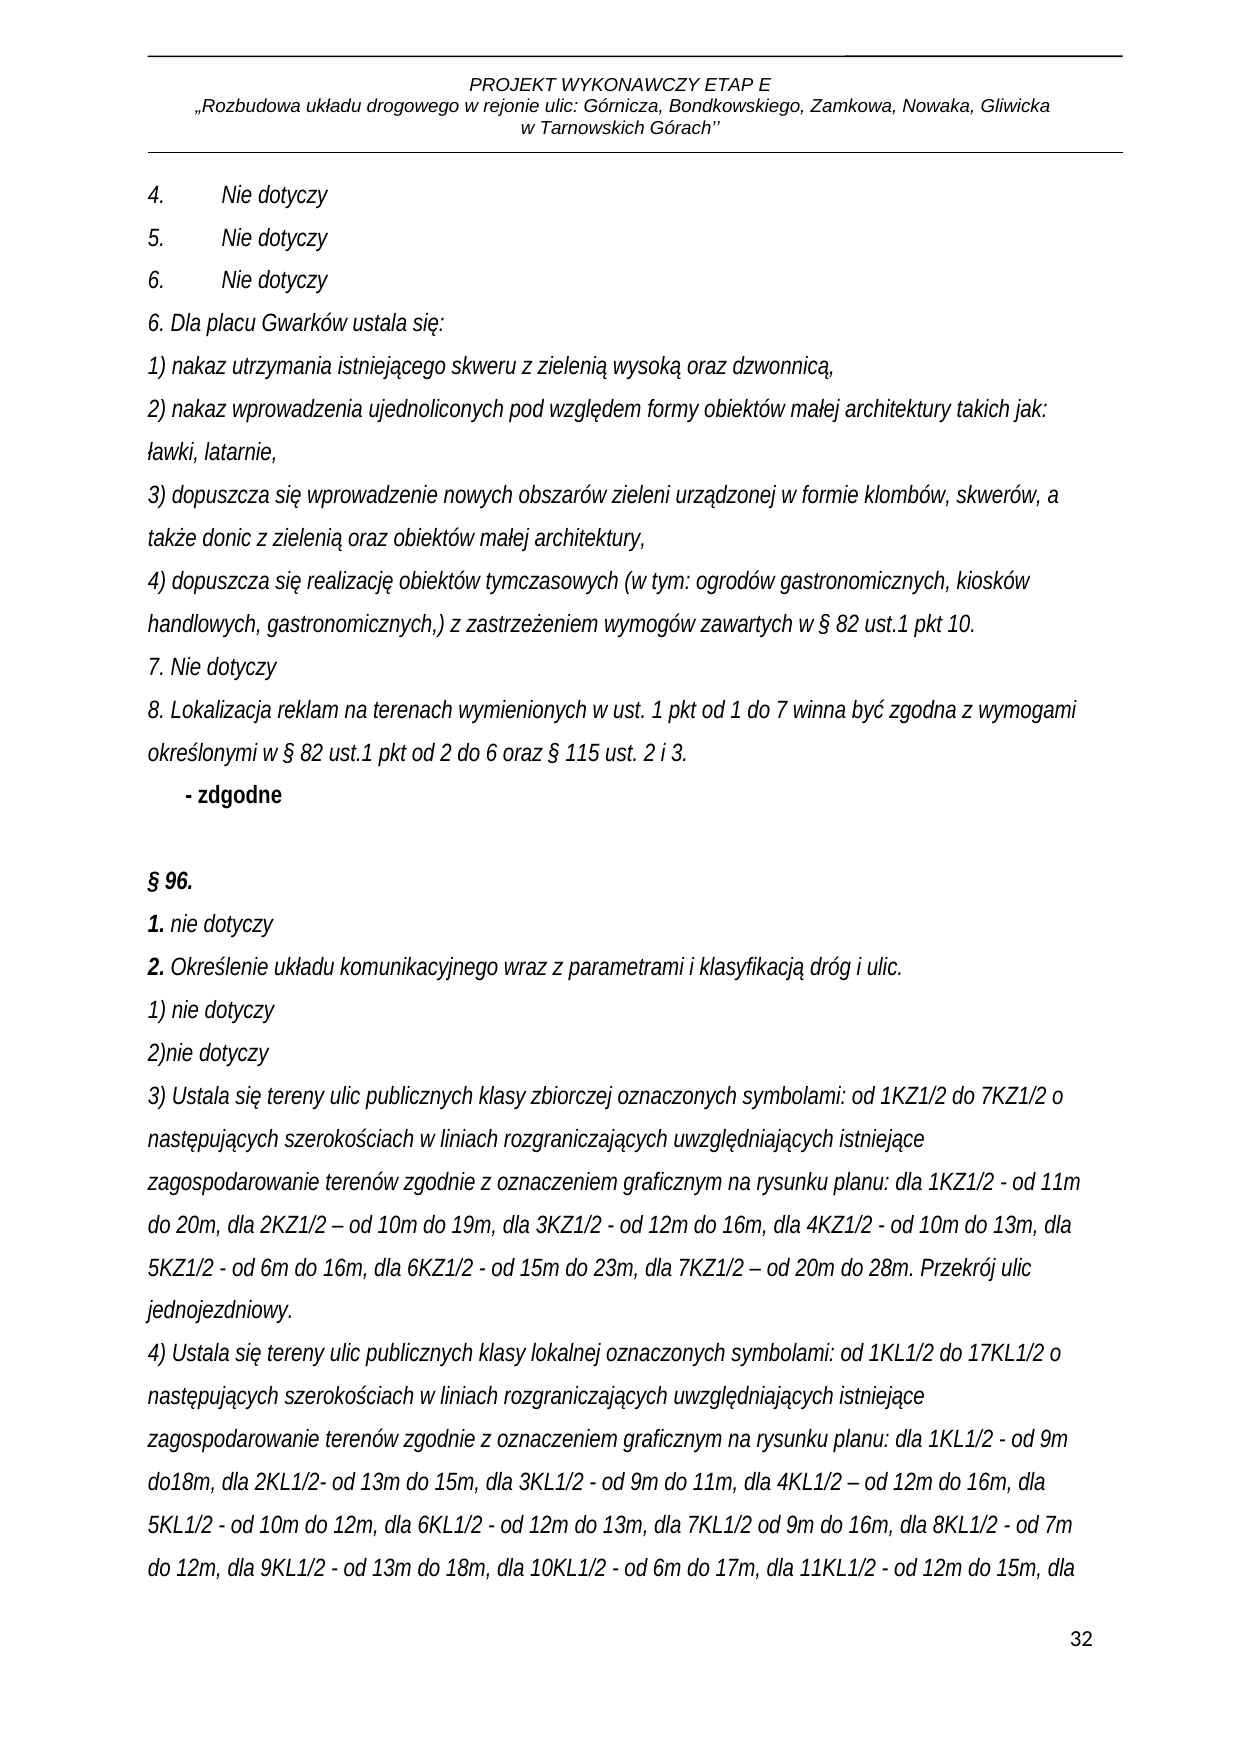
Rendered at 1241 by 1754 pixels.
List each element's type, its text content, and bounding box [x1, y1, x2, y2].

text 2. Określenie układu komunikacyjnego wraz z parametrami i klasyfikacją dróg i ulic. [148, 952, 1093, 981]
text 2)nie dotyczy [148, 1038, 1093, 1067]
text 1) nie dotyczy [148, 995, 1093, 1024]
text 1. nie dotyczy [148, 909, 1093, 938]
text 8. Lokalizacja reklam na terenach wymienionych w ust. 1 pkt od 1 do 7 winna być zgodna z wymogami określonymi w § 82 ust.1 pkt od 2 do 6 oraz § 115 ust. 2 i 3. [148, 694, 1093, 766]
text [148, 1081, 1093, 1582]
text 7. Nie dotyczy [148, 652, 1093, 680]
list Nie dotyczy [148, 222, 1093, 251]
list Nie dotyczy 6. Dla placu Gwarków ustala się: 1) nakaz utrzymania istniejącego skweru z zielenią wysoką oraz dzwonnicą, 2) nakaz wprowadzenia ujednoliconych pod względem formy obiektów małej architektury takich jak: ławki, latarnie, 3) dopuszcza się wprowadzenie nowych obszarów zieleni urządzonej w formie klombów, skwerów, a także donic z zielenią oraz obiektów małej architektury, 4) dopuszcza się realizację obiektów tymczasowych (w tym: ogrodów gastronomicznych, kiosków handlowych, gastronomicznych,) z zastrzeżeniem wymogów zawartych w § 82 ust.1 pkt 10. [148, 265, 1093, 637]
text § 96. [148, 866, 1093, 895]
text - zdgodne [185, 780, 1093, 809]
list Nie dotyczy [148, 179, 1093, 208]
